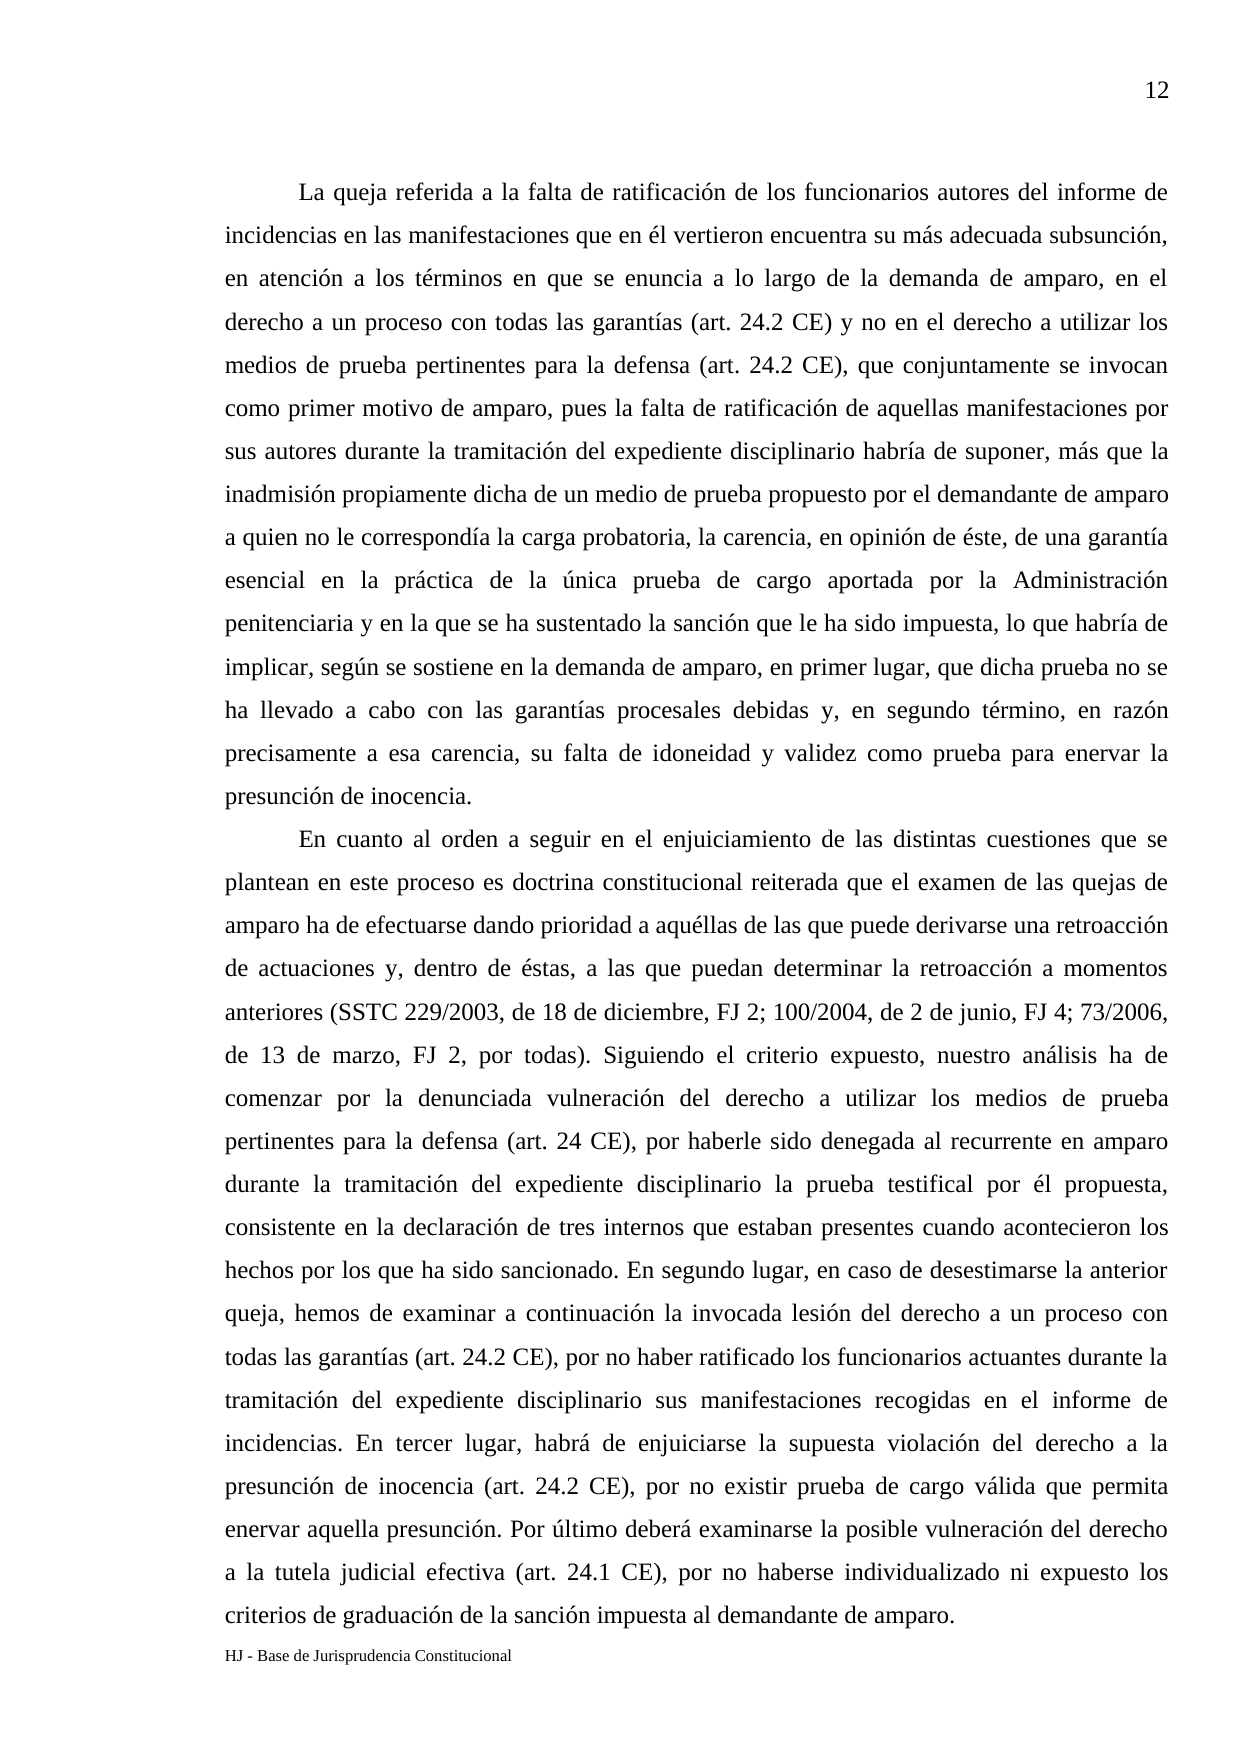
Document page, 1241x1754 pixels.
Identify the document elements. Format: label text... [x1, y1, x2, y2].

text La queja referida a la falta de ratificación de los funcionarios autores del informe de incidencias en las manifestaciones que en él vertieron encuentra su más adecuada subsunción, en atención a los términos en que se enuncia a lo largo de la demanda de amparo, en el derecho a un proceso con todas las garantías (art. 24.2 CE) y no en el derecho a utilizar los medios de prueba pertinentes para la defensa (art. 24.2 CE), que conjuntamente se invocan como primer motivo de amparo, pues la falta de ratificación de aquellas manifestaciones por sus autores durante la tramitación del expediente disciplinario habría de suponer, más que la inadmisión propiamente dicha de un medio de prueba propuesto por el demandante de amparo a quien no le correspondía la carga probatoria, la carencia, en opinión de éste, de una garantía esencial en la práctica de la única prueba de cargo aportada por la Administración penitenciaria y en la que se ha sustentado la sanción que le ha sido impuesta, lo que habría de implicar, según se sostiene en la demanda de amparo, en primer lugar, que dicha prueba no se ha llevado a cabo con las garantías procesales debidas y, en segundo término, en razón precisamente a esa carencia, su falta de idoneidad y validez como prueba para enervar la presunción de inocencia. [224, 177, 1169, 810]
text En cuanto al orden a seguir en el enjuiciamiento de las distintas cuestiones que se plantean en este proceso es doctrina constitucional reiterada que el examen de las quejas de amparo ha de efectuarse dando prioridad a aquéllas de las que puede derivarse una retroacción de actuaciones y, dentro de éstas, a las que puedan determinar la retroacción a momentos anteriores (SSTC 229/2003, de 18 de diciembre, FJ 2; 100/2004, de 2 de junio, FJ 4; 73/2006, de 13 de marzo, FJ 2, por todas). Siguiendo el criterio expuesto, nuestro análisis ha de comenzar por la denunciada vulneración del derecho a utilizar los medios de prueba pertinentes para la defensa (art. 24 CE), por haberle sido denegada al recurrente en amparo durante la tramitación del expediente disciplinario la prueba testifical por él propuesta, consistente en la declaración de tres internos que estaban presentes cuando acontecieron los hechos por los que ha sido sancionado. En segundo lugar, en caso de desestimarse la anterior queja, hemos de examinar a continuación la invocada lesión del derecho a un proceso con todas las garantías (art. 24.2 CE), por no haber ratificado los funcionarios actuantes durante la tramitación del expediente disciplinario sus manifestaciones recogidas en el informe de incidencias. En tercer lugar, habrá de enjuiciarse la supuesta violación del derecho a la presunción de inocencia (art. 24.2 CE), por no existir prueba de cargo válida que permita enervar aquella presunción. Por último deberá examinarse la posible vulneración del derecho a la tutela judicial efectiva (art. 24.1 CE), por no haberse individualizado ni expuesto los criterios de graduación de la sanción impuesta al demandante de amparo. [224, 824, 1169, 1629]
